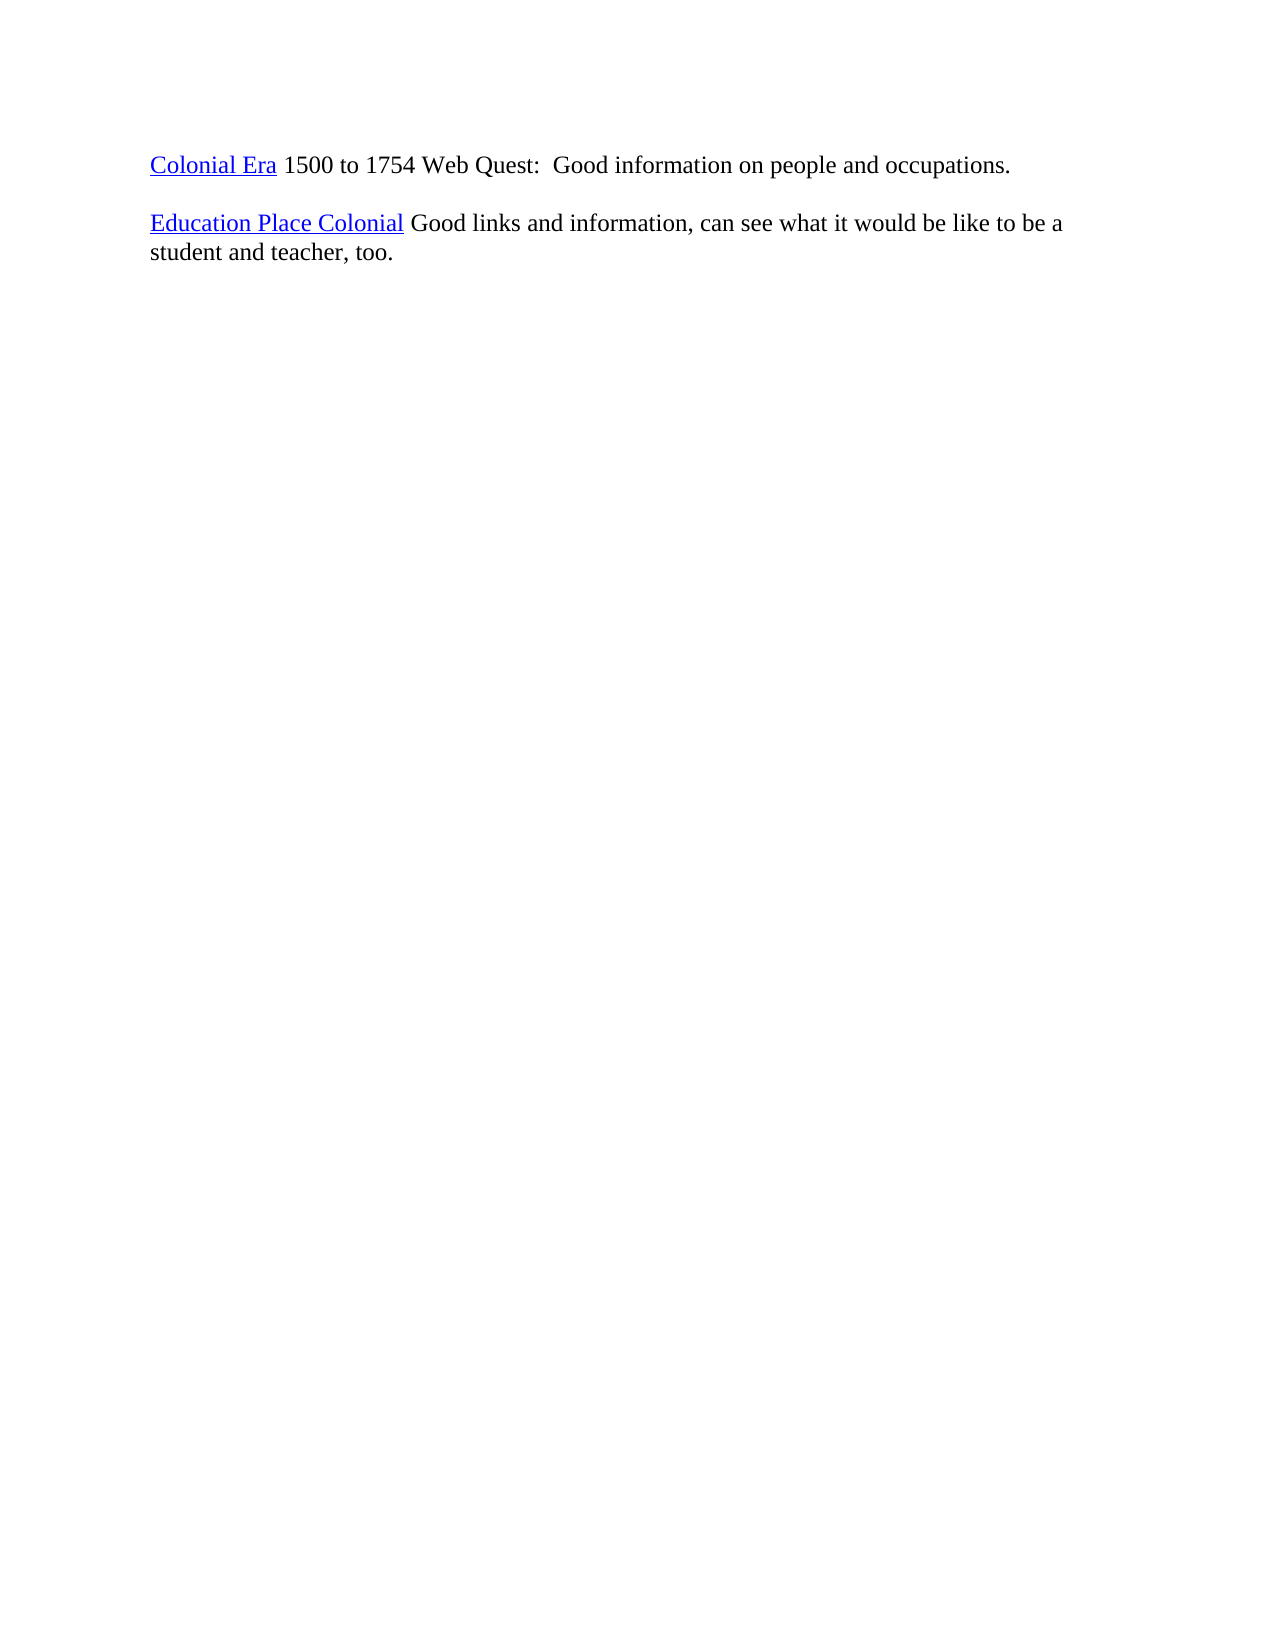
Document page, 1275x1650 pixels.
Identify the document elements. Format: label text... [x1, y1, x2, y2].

text Colonial Era 1500 to 1754 Web Quest: Good information on people and occupations. [150, 150, 1125, 179]
text Education Place Colonial Good links and information, can see what it would be like to be a student and teacher, too. [150, 208, 1125, 265]
